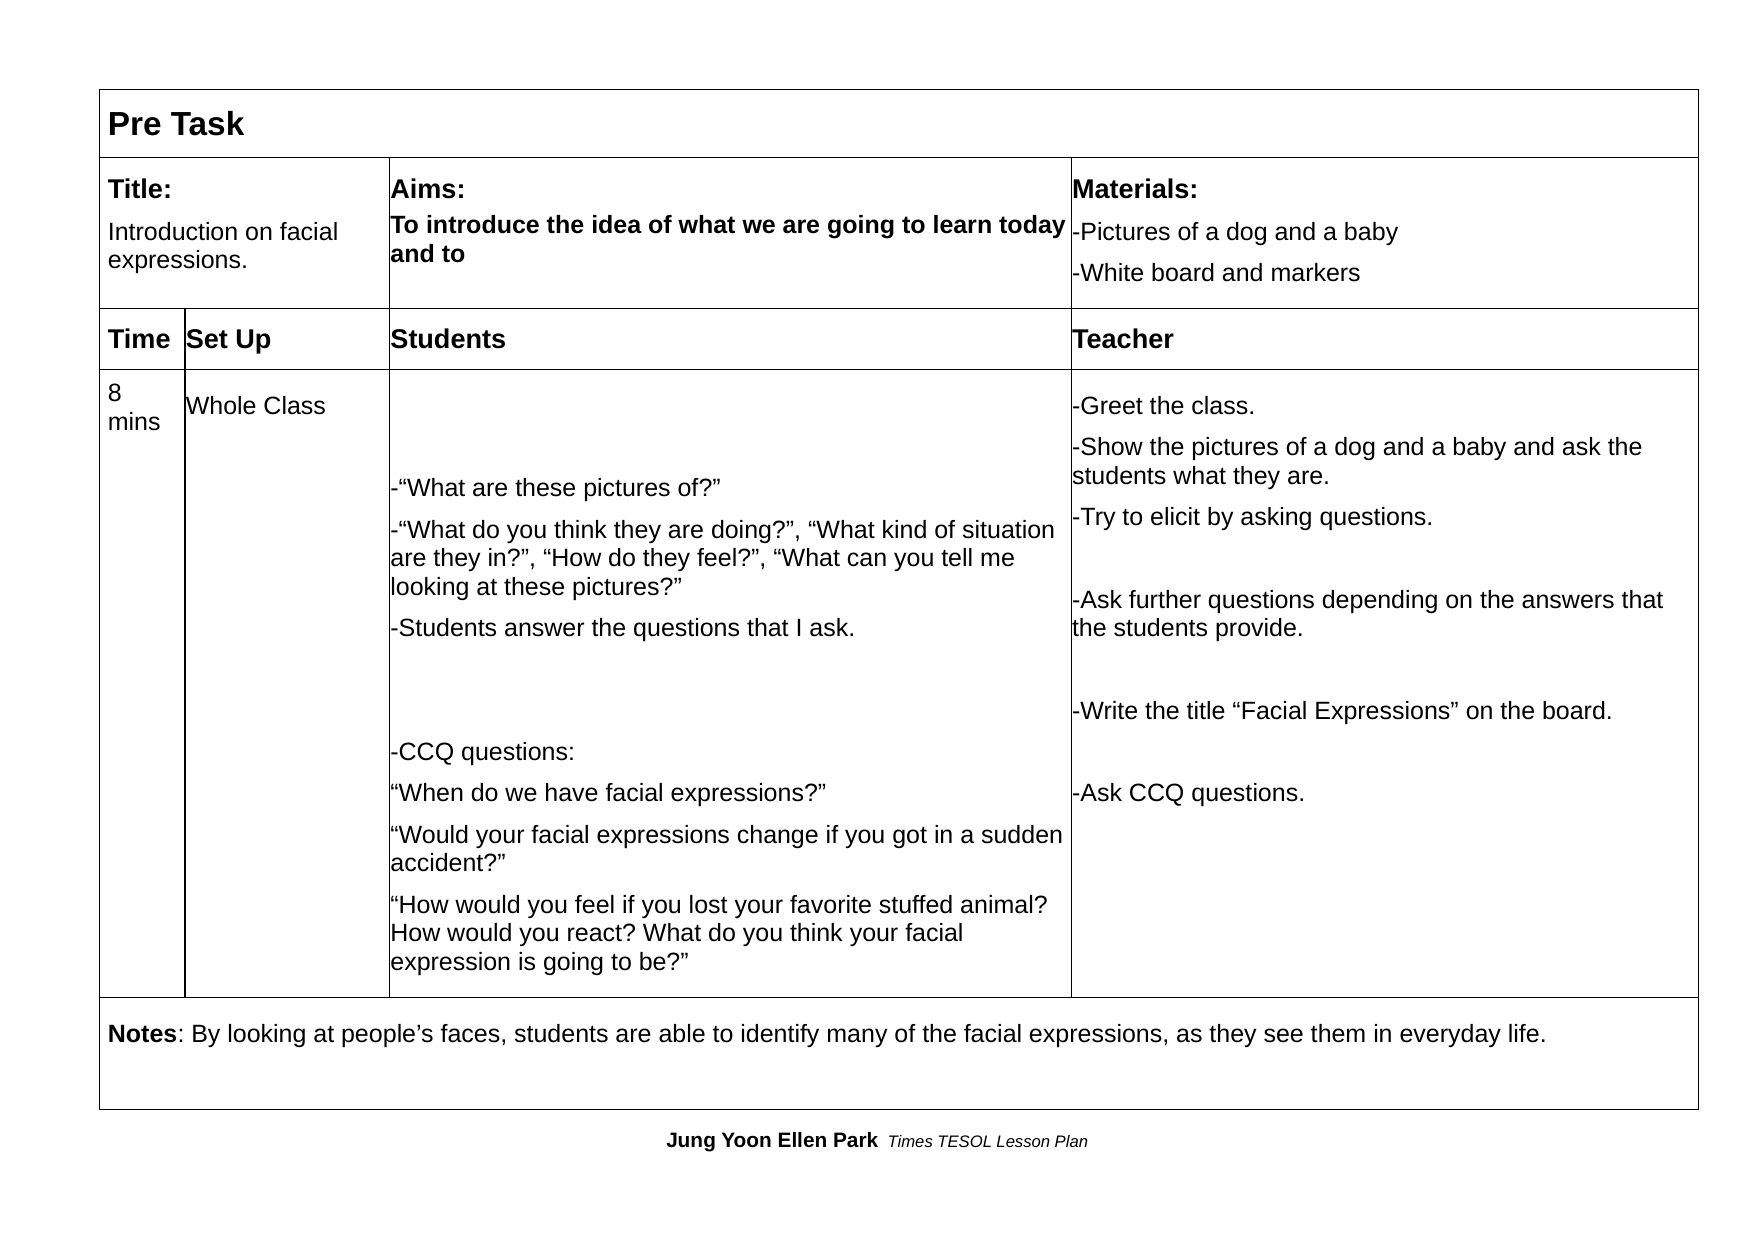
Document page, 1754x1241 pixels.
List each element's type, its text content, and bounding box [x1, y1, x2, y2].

table_cell Aims: To introduce the idea of what we are going to learn today and to [390, 158, 1071, 307]
table_cell Students [390, 309, 1071, 369]
table_cell Materials: -Pictures of a dog and a baby -White board and markers [1072, 158, 1698, 307]
table_header Pre Task [100, 90, 1698, 157]
table_cell Time [100, 309, 184, 369]
table_cell Title: Introduction on facial expressions. [100, 158, 389, 307]
table_cell Set Up [186, 309, 389, 369]
table_cell -Greet the class. -Show the pictures of a dog and a baby and ask the students what they are. -Try to elicit by asking questions. -Ask further questions depending on the answers that the students provide. -Write the title “Facial Expressions” on the board. -Ask CCQ questions. [1072, 370, 1698, 997]
table_cell -“What are these pictures of?” -“What do you think they are doing?”, “What kind of situation are they in?”, “How do they feel?”, “What can you tell me looking at these pictures?” -Students answer the questions that I ask. -CCQ questions: “When do we have facial expressions?” “Would your facial expressions change if you got in a sudden accident?” “How would you feel if you lost your favorite stuffed animal? How would you react? What do you think your facial expression is going to be?” [390, 370, 1071, 997]
table_cell Notes: By looking at people’s faces, students are able to identify many of the facial expressions, as they see them in everyday life. [100, 998, 1698, 1109]
table_cell Teacher [1072, 309, 1698, 369]
table_cell 8 mins [100, 370, 184, 997]
table_cell Whole Class [186, 370, 389, 997]
